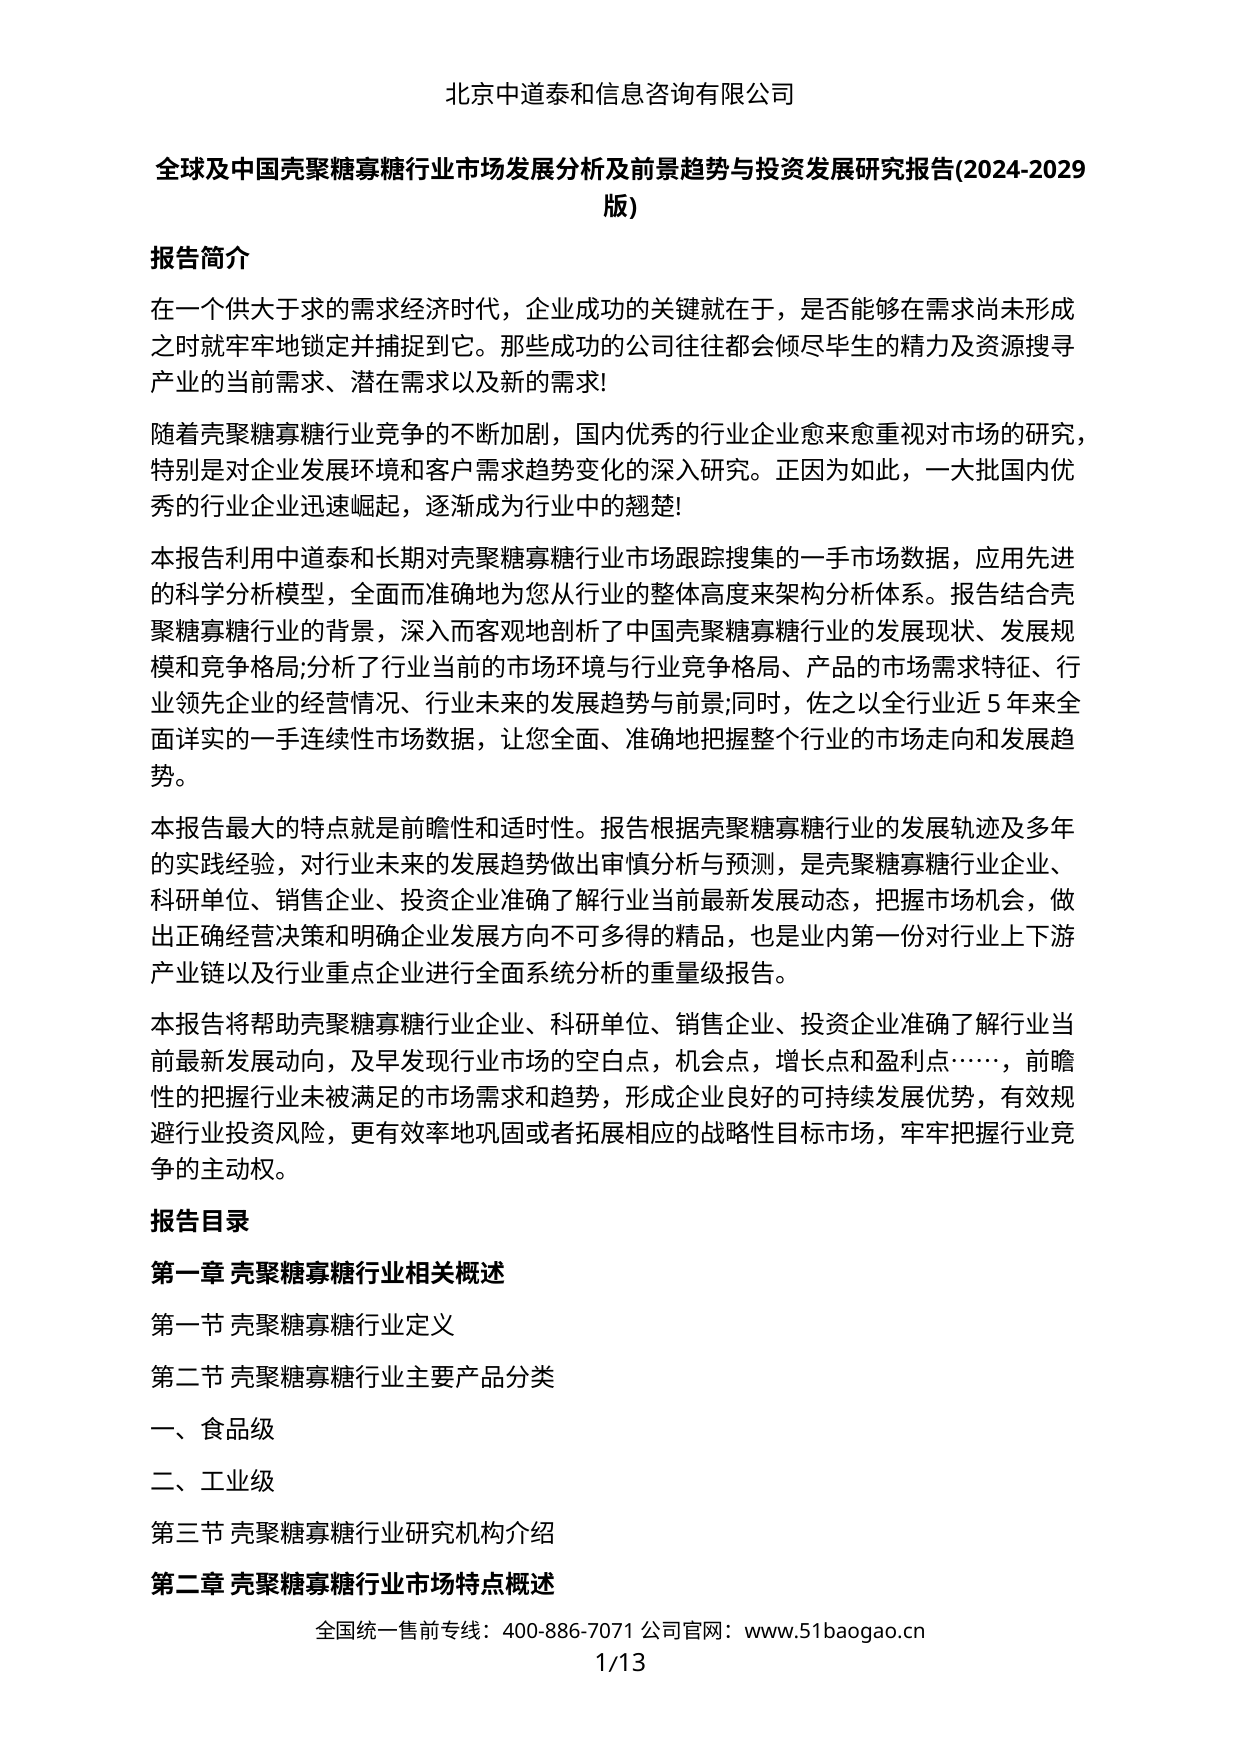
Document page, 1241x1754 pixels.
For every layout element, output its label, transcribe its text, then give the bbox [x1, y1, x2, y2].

text 本报告最大的特点就是前瞻性和适时性。报告根据壳聚糖寡糖行业的发展轨迹及多年的实践经验，对行业未来的发展趋势做出审慎分析与预测，是壳聚糖寡糖行业企业、科研单位、销售企业、投资企业准确了解行业当前最新发展动态，把握市场机会，做出正确经营决策和明确企业发展方向不可多得的精品，也是业内第一份对行业上下游产业链以及行业重点企业进行全面系统分析的重量级报告。 [150, 808, 1090, 989]
text 第二章 壳聚糖寡糖行业市场特点概述 [150, 1565, 1090, 1601]
text 二、工业级 [150, 1461, 1090, 1497]
text 第一节 壳聚糖寡糖行业定义 [150, 1306, 1090, 1342]
text 在一个供大于求的需求经济时代，企业成功的关键就在于，是否能够在需求尚未形成之时就牢牢地锁定并捕捉到它。那些成功的公司往往都会倾尽毕生的精力及资源搜寻产业的当前需求、潜在需求以及新的需求! [150, 290, 1090, 399]
text 本报告利用中道泰和长期对壳聚糖寡糖行业市场跟踪搜集的一手市场数据，应用先进的科学分析模型，全面而准确地为您从行业的整体高度来架构分析体系。报告结合壳聚糖寡糖行业的背景，深入而客观地剖析了中国壳聚糖寡糖行业的发展现状、发展规模和竞争格局;分析了行业当前的市场环境与行业竞争格局、产品的市场需求特征、行业领先企业的经营情况、行业未来的发展趋势与前景;同时，佐之以全行业近5年来全面详实的一手连续性市场数据，让您全面、准确地把握整个行业的市场走向和发展趋势。 [150, 539, 1090, 792]
text 第三节 壳聚糖寡糖行业研究机构介绍 [150, 1513, 1090, 1549]
text 报告目录 [150, 1202, 1090, 1238]
text 一、食品级 [150, 1409, 1090, 1446]
text 本报告将帮助壳聚糖寡糖行业企业、科研单位、销售企业、投资企业准确了解行业当前最新发展动向，及早发现行业市场的空白点，机会点，增长点和盈利点……，前瞻性的把握行业未被满足的市场需求和趋势，形成企业良好的可持续发展优势，有效规避行业投资风险，更有效率地巩固或者拓展相应的战略性目标市场，牢牢把握行业竞争的主动权。 [150, 1005, 1090, 1186]
text 报告简介 [150, 238, 1090, 274]
text 全球及中国壳聚糖寡糖行业市场发展分析及前景趋势与投资发展研究报告(2024-2029版) [150, 150, 1090, 222]
text 第二节 壳聚糖寡糖行业主要产品分类 [150, 1357, 1090, 1394]
text 第一章 壳聚糖寡糖行业相关概述 [150, 1254, 1090, 1290]
text 随着壳聚糖寡糖行业竞争的不断加剧，国内优秀的行业企业愈来愈重视对市场的研究，特别是对企业发展环境和客户需求趋势变化的深入研究。正因为如此，一大批国内优秀的行业企业迅速崛起，逐渐成为行业中的翘楚! [150, 414, 1090, 523]
